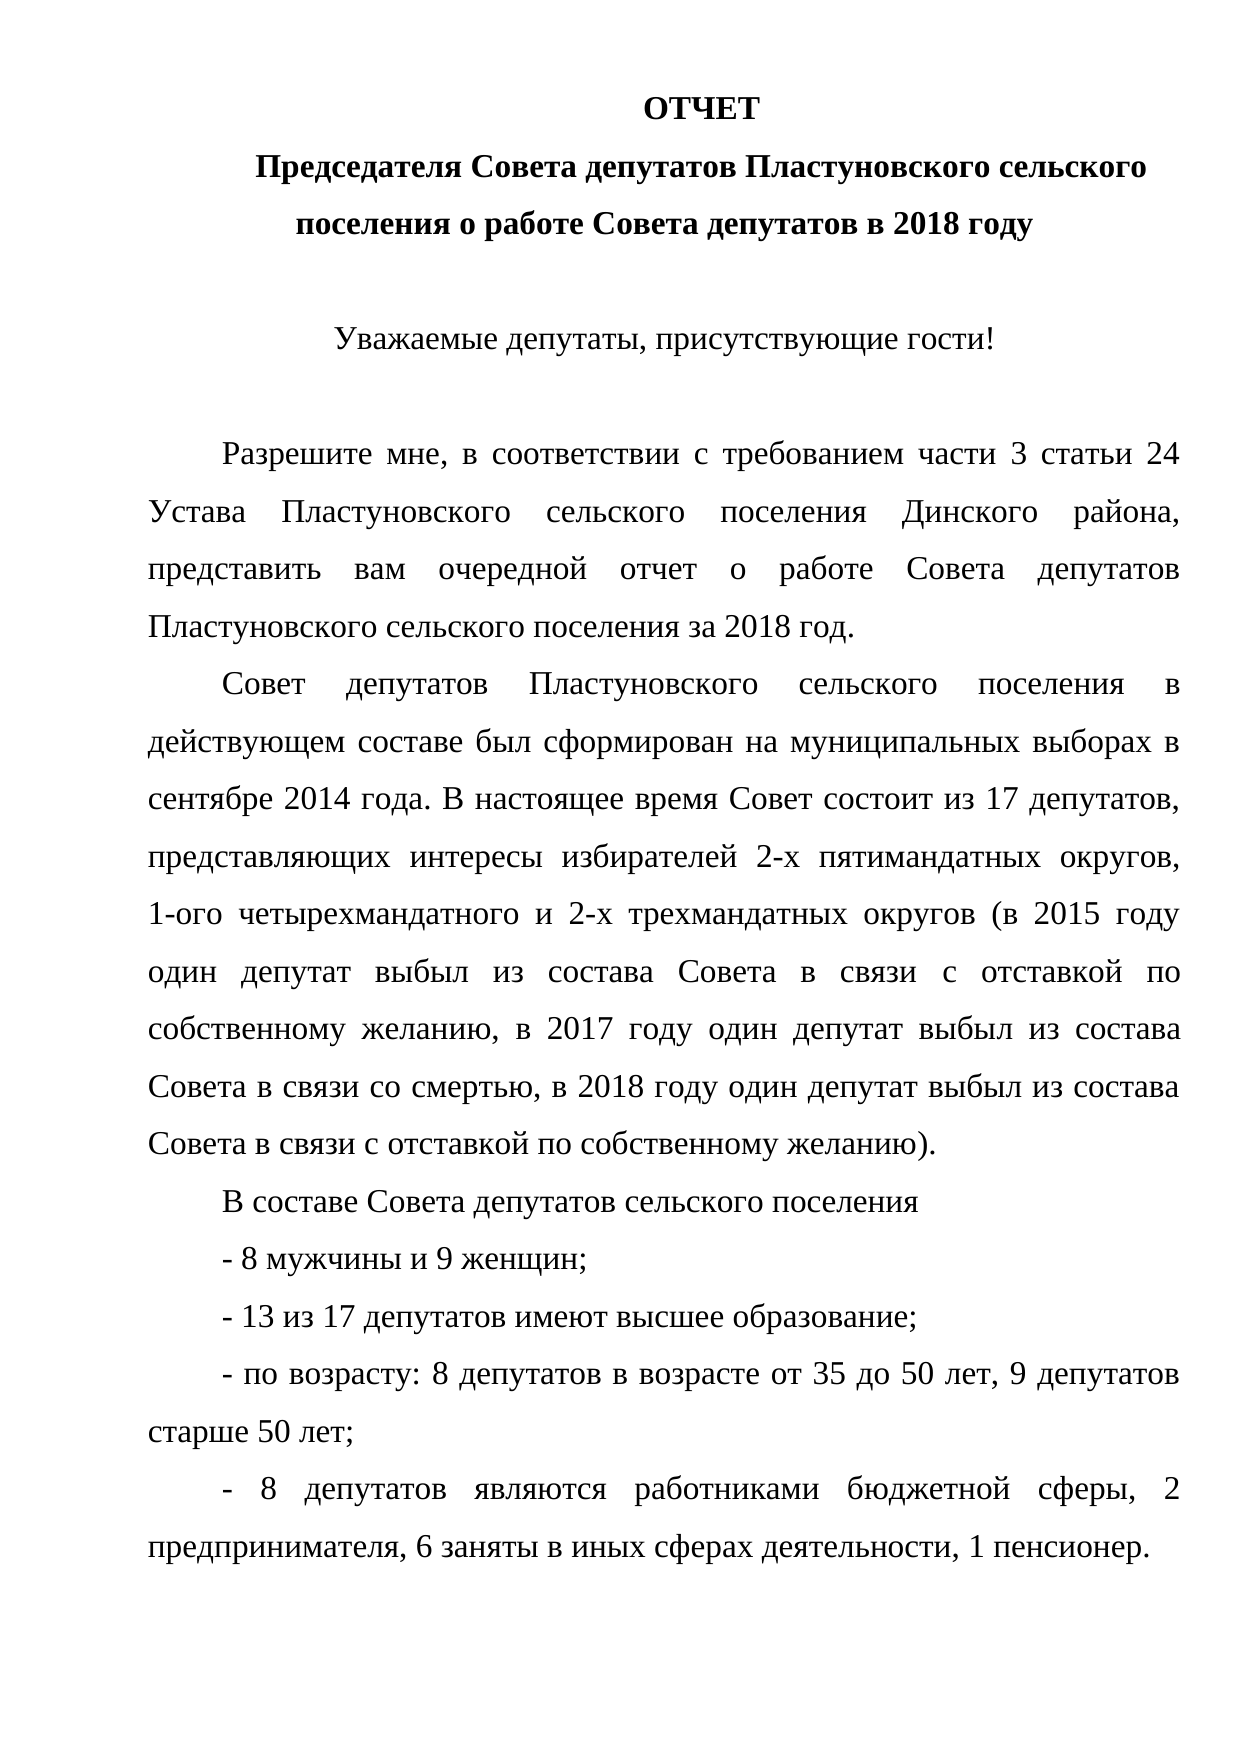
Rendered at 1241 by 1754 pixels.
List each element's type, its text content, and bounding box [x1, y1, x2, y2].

text В составе Совета депутатов сельского поселения [148, 1181, 1181, 1219]
text - 8 депутатов являются работниками бюджетной сферы, 2 предпринимателя, 6 заняты в иных сферах деятельности, 1 пенсионер. [148, 1469, 1181, 1564]
text Уважаемые депутаты, присутствующие гости! [148, 319, 1181, 357]
text - 8 мужчины и 9 женщин; [148, 1239, 1181, 1277]
text ОТЧЕТ [148, 89, 1181, 127]
text Председателя Совета депутатов Пластуновского сельского поселения о работе Совета депутатов в 2018 году [148, 146, 1181, 242]
text Разрешите мне, в соответствии с требованием части 3 статьи 24 Устава Пластуновского сельского поселения Динского района, представить вам очередной отчет о работе Совета депутатов Пластуновского сельского поселения за 2018 год. [148, 434, 1181, 644]
text Совет депутатов Пластуновского сельского поселения в действующем составе был сформирован на муниципальных выборах в сентябре 2014 года. В настоящее время Совет состоит из 17 депутатов, представляющих интересы избирателей 2-х пятимандатных округов, 1-ого четырехмандатного и 2-х трехмандатных округов (в 2015 году один депутат выбыл из состава Совета в связи с отставкой по собственному желанию, в 2017 году один депутат выбыл из состава Совета в связи со смертью, в 2018 году один депутат выбыл из состава Совета в связи с отставкой по собственному желанию). [148, 664, 1181, 1162]
text - 13 из 17 депутатов имеют высшее образование; [148, 1296, 1181, 1334]
text - по возрасту: 8 депутатов в возрасте от 35 до 50 лет, 9 депутатов старше 50 лет; [148, 1354, 1181, 1449]
